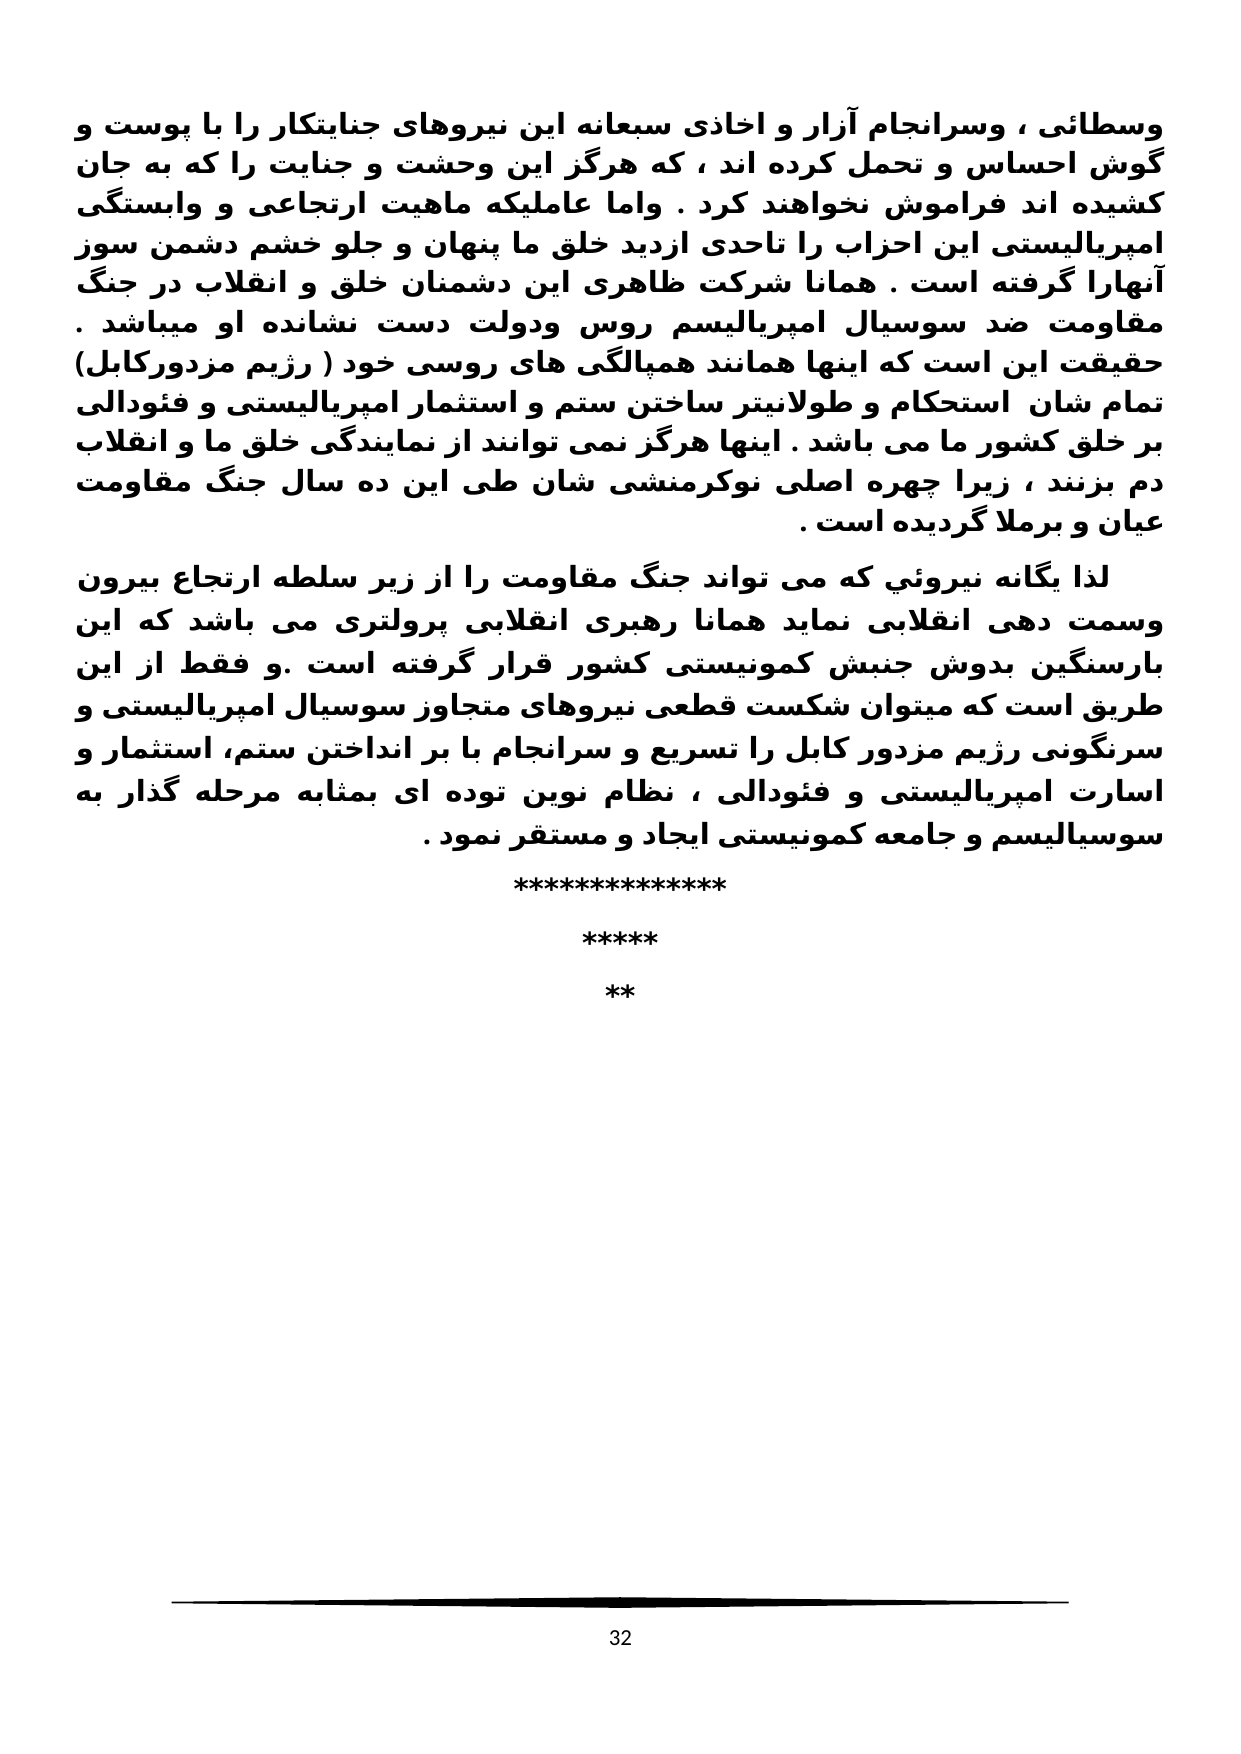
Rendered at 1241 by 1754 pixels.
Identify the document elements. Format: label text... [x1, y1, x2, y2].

text ************** [75, 873, 1165, 907]
text ***** [75, 926, 1165, 960]
text لذا یگانه نیروئي که می تواند جنگ مقاومت را از زیر سلطه ارتجاع بیرون وسمت دهی انقلابی نماید همانا رهبری انقلابی پرولتری می باشد که این بارسنگین بدوش جنبش کمونیستی کشور قرار گرفته است .و فقط از این طریق است که میتوان شکست قطعی نیروهای متجاوز سوسیال امپریالیستی و سرنگونی رژیم مزدور کابل را تسریع و سرانجام با بر انداختن ستم، استثمار و اسارت امپریالیستی و فئودالی ، نظام نوین توده ای بمثابه مرحله گذار به سوسیالیسم و جامعه کمونیستی ایجاد و مستقر نمود . [75, 556, 1165, 853]
text ** [75, 979, 1165, 1013]
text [75, 103, 1165, 539]
